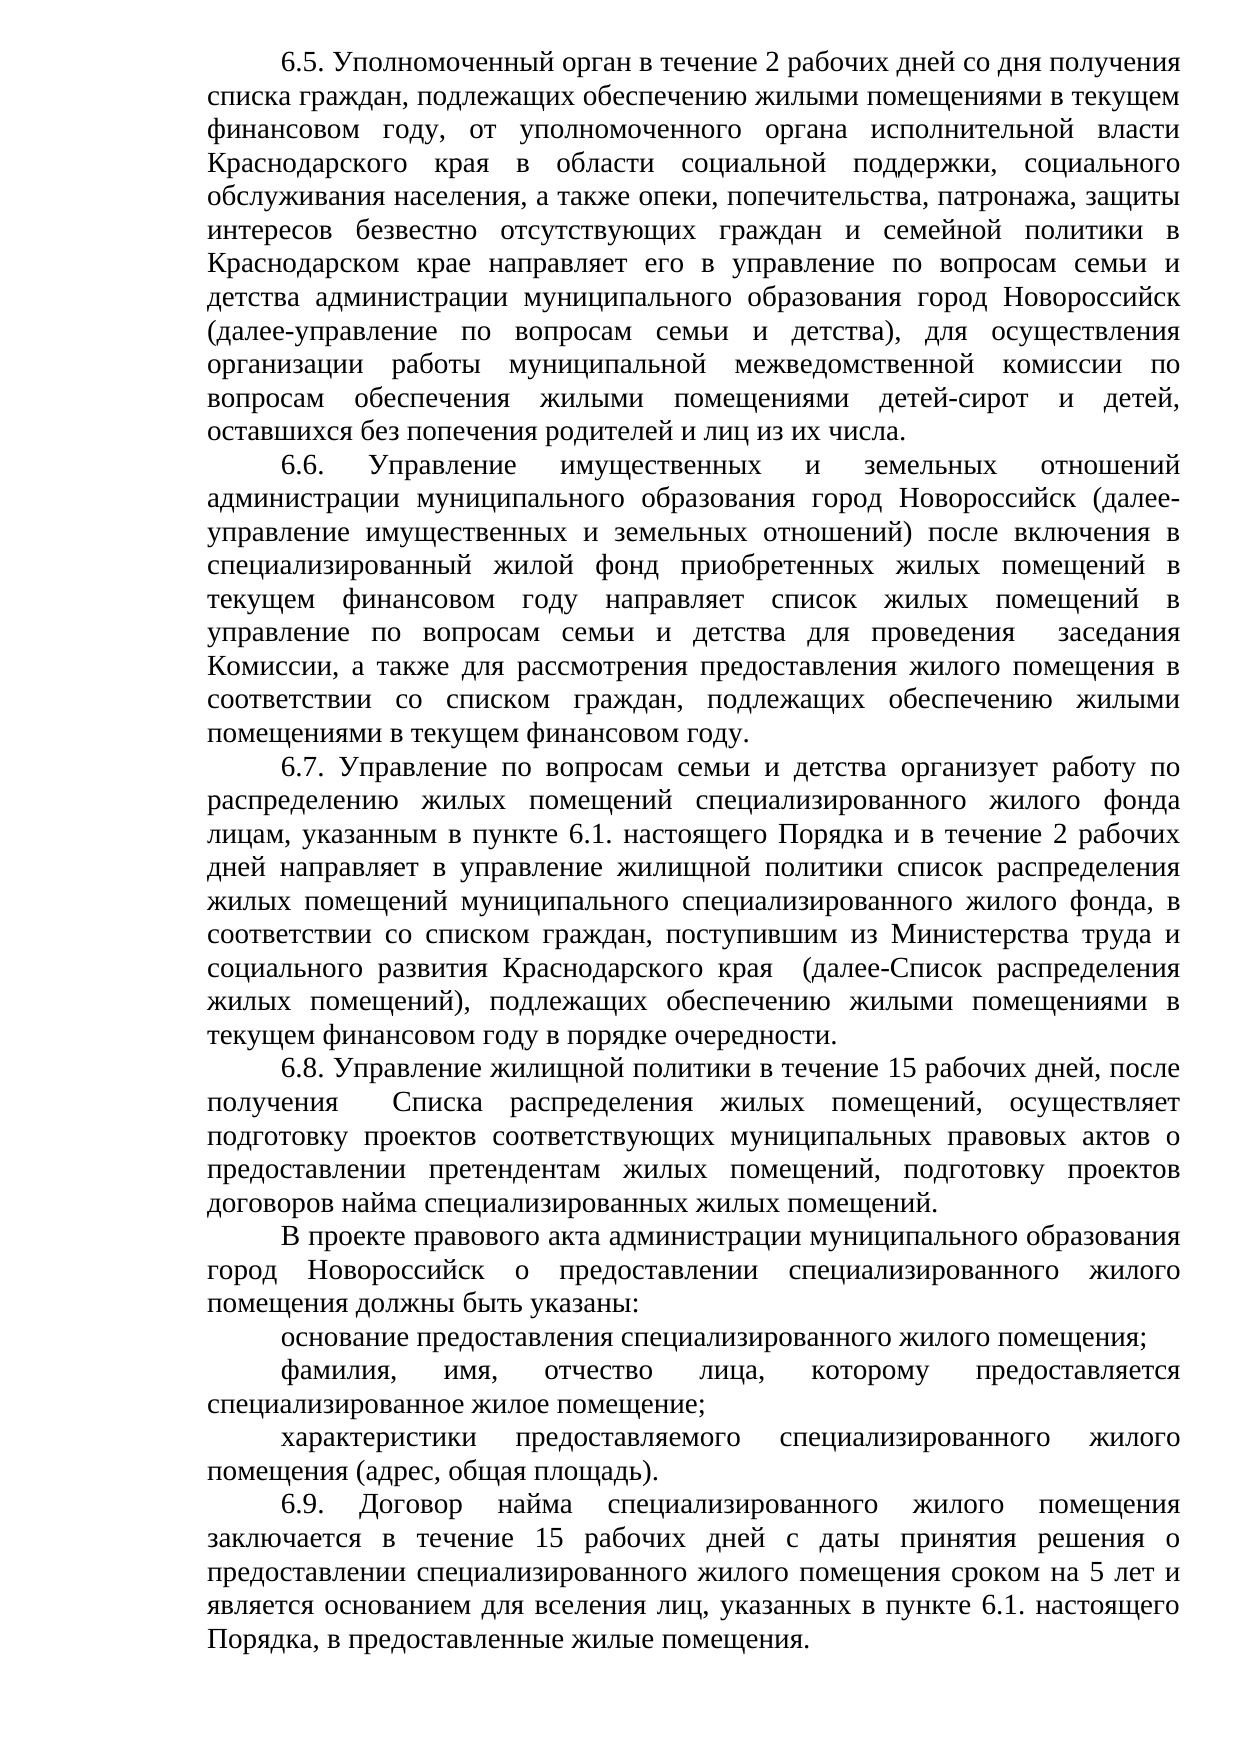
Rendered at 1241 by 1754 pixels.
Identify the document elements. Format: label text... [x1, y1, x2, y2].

text 6.6. Управление имущественных и земельных отношений администрации муниципального образования город Новороссийск (далее-управление имущественных и земельных отношений) после включения в специализированный жилой фонд приобретенных жилых помещений в текущем финансовом году направляет список жилых помещений в управление по вопросам семьи и детства для проведения заседания Комиссии, а также для рассмотрения предоставления жилого помещения в соответствии со списком граждан, подлежащих обеспечению жилыми помещениями в текущем финансовом году. [207, 447, 1181, 749]
text 6.7. Управление по вопросам семьи и детства организует работу по распределению жилых помещений специализированного жилого фонда лицам, указанным в пункте 6.1. настоящего Порядка и в течение 2 рабочих дней направляет в управление жилищной политики список распределения жилых помещений муниципального специализированного жилого фонда, в соответствии со списком граждан, поступившим из Министерства труда и социального развития Краснодарского края (далее-Список распределения жилых помещений), подлежащих обеспечению жилыми помещениями в текущем финансовом году в порядке очередности. [207, 749, 1181, 1051]
text 6.8. Управление жилищной политики в течение 15 рабочих дней, после получения Списка распределения жилых помещений, осуществляет подготовку проектов соответствующих муниципальных правовых актов о предоставлении претендентам жилых помещений, подготовку проектов договоров найма специализированных жилых помещений. [207, 1051, 1181, 1218]
text фамилия, имя, отчество лица, которому предоставляется специализированное жилое помещение; [207, 1352, 1181, 1419]
text В проекте правового акта администрации муниципального образования город Новороссийск о предоставлении специализированного жилого помещения должны быть указаны: [207, 1218, 1181, 1319]
text 6.9. Договор найма специализированного жилого помещения заключается в течение 15 рабочих дней с даты принятия решения о предоставлении специализированного жилого помещения сроком на 5 лет и является основанием для вселения лиц, указанных в пункте 6.1. настоящего Порядка, в предоставленные жилые помещения. [207, 1487, 1181, 1654]
text 6.5. Уполномоченный орган в течение 2 рабочих дней со дня получения списка граждан, подлежащих обеспечению жилыми помещениями в текущем финансовом году, от уполномоченного органа исполнительной власти Краснодарского края в области социальной поддержки, социального обслуживания населения, а также опеки, попечительства, патронажа, защиты интересов безвестно отсутствующих граждан и семейной политики в Краснодарском крае направляет его в управление по вопросам семьи и детства администрации муниципального образования город Новороссийск (далее-управление по вопросам семьи и детства), для осуществления организации работы муниципальной межведомственной комиссии по вопросам обеспечения жилыми помещениями детей-сирот и детей, оставшихся без попечения родителей и лиц из их числа. [207, 44, 1181, 447]
text характеристики предоставляемого специализированного жилого помещения (адрес, общая площадь). [207, 1419, 1181, 1487]
text основание предоставления специализированного жилого помещения; [207, 1319, 1181, 1352]
